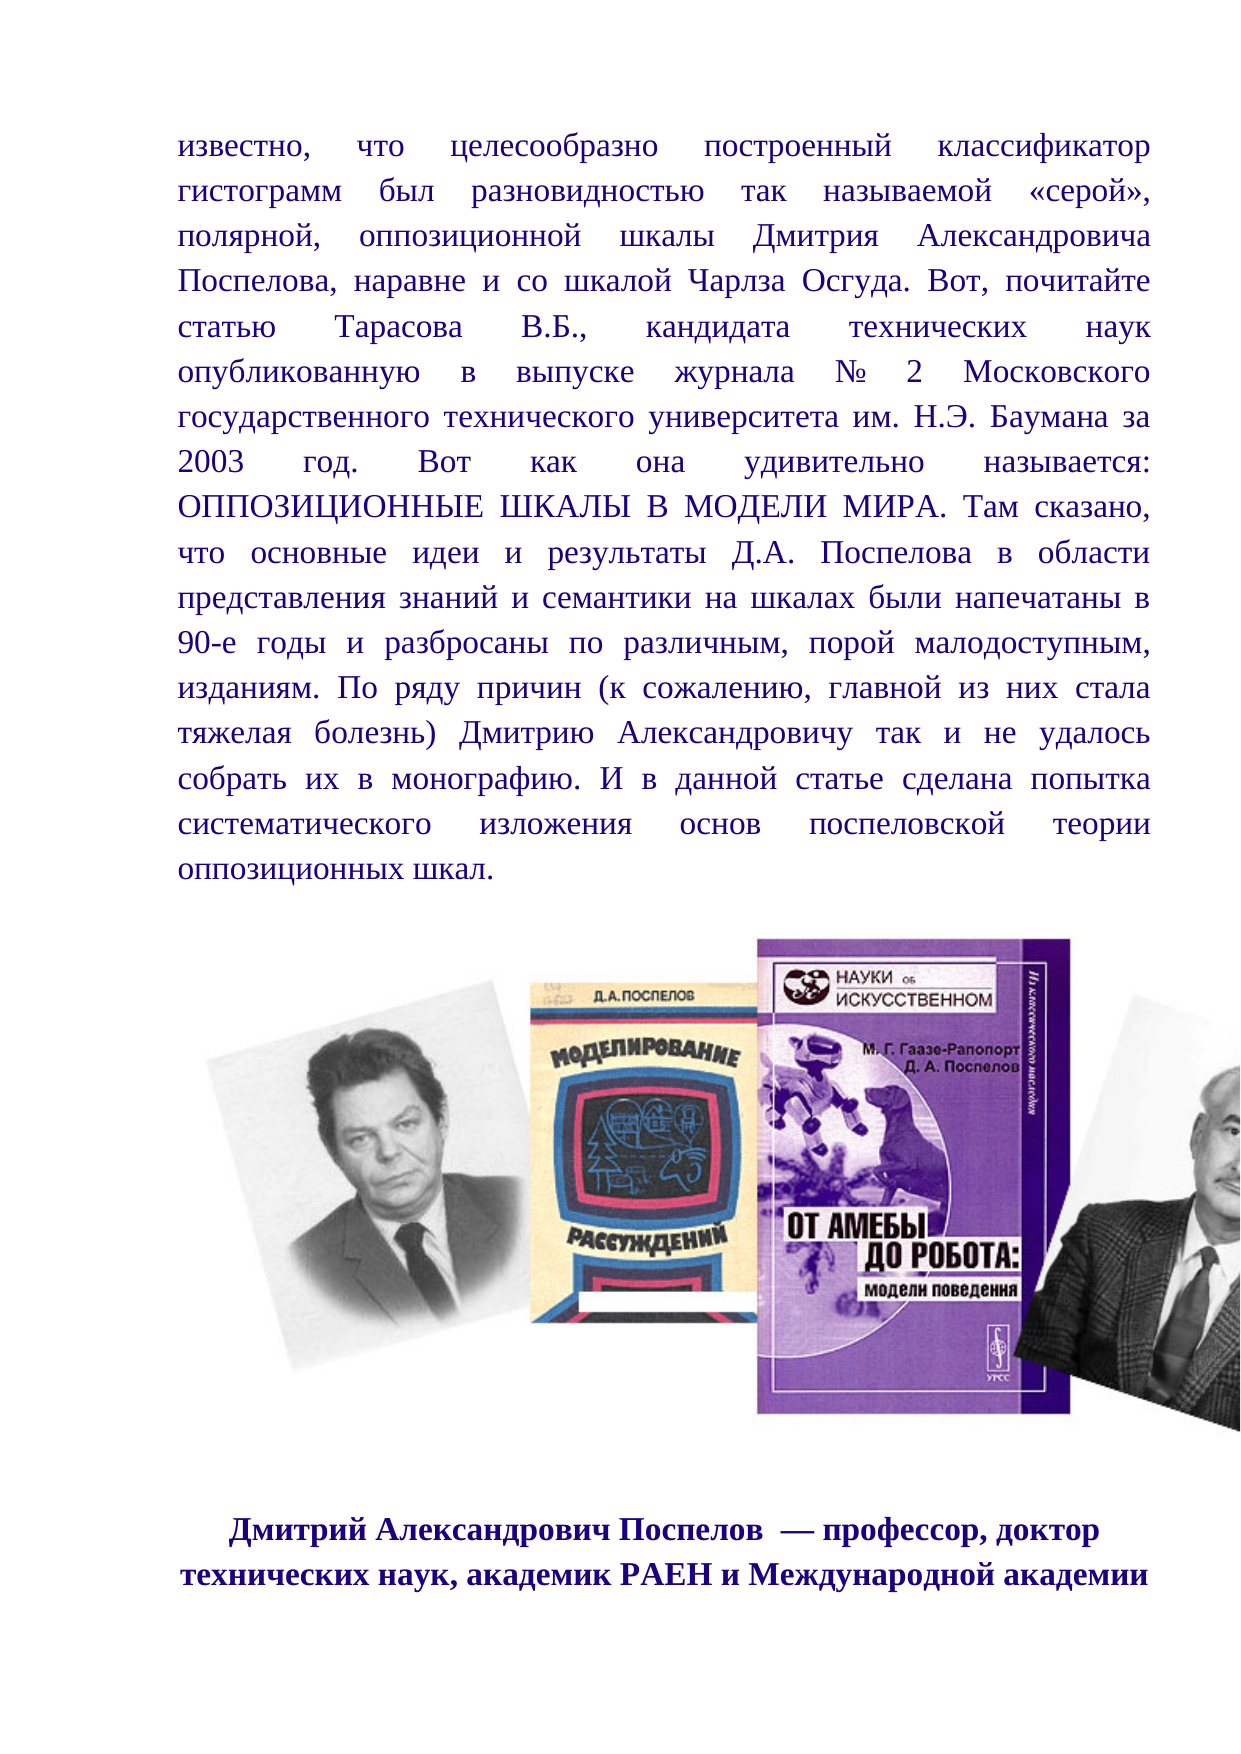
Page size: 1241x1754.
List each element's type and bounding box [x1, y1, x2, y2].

picture [177, 886, 1241, 1502]
text [177, 1502, 1152, 1592]
text [177, 118, 1152, 886]
